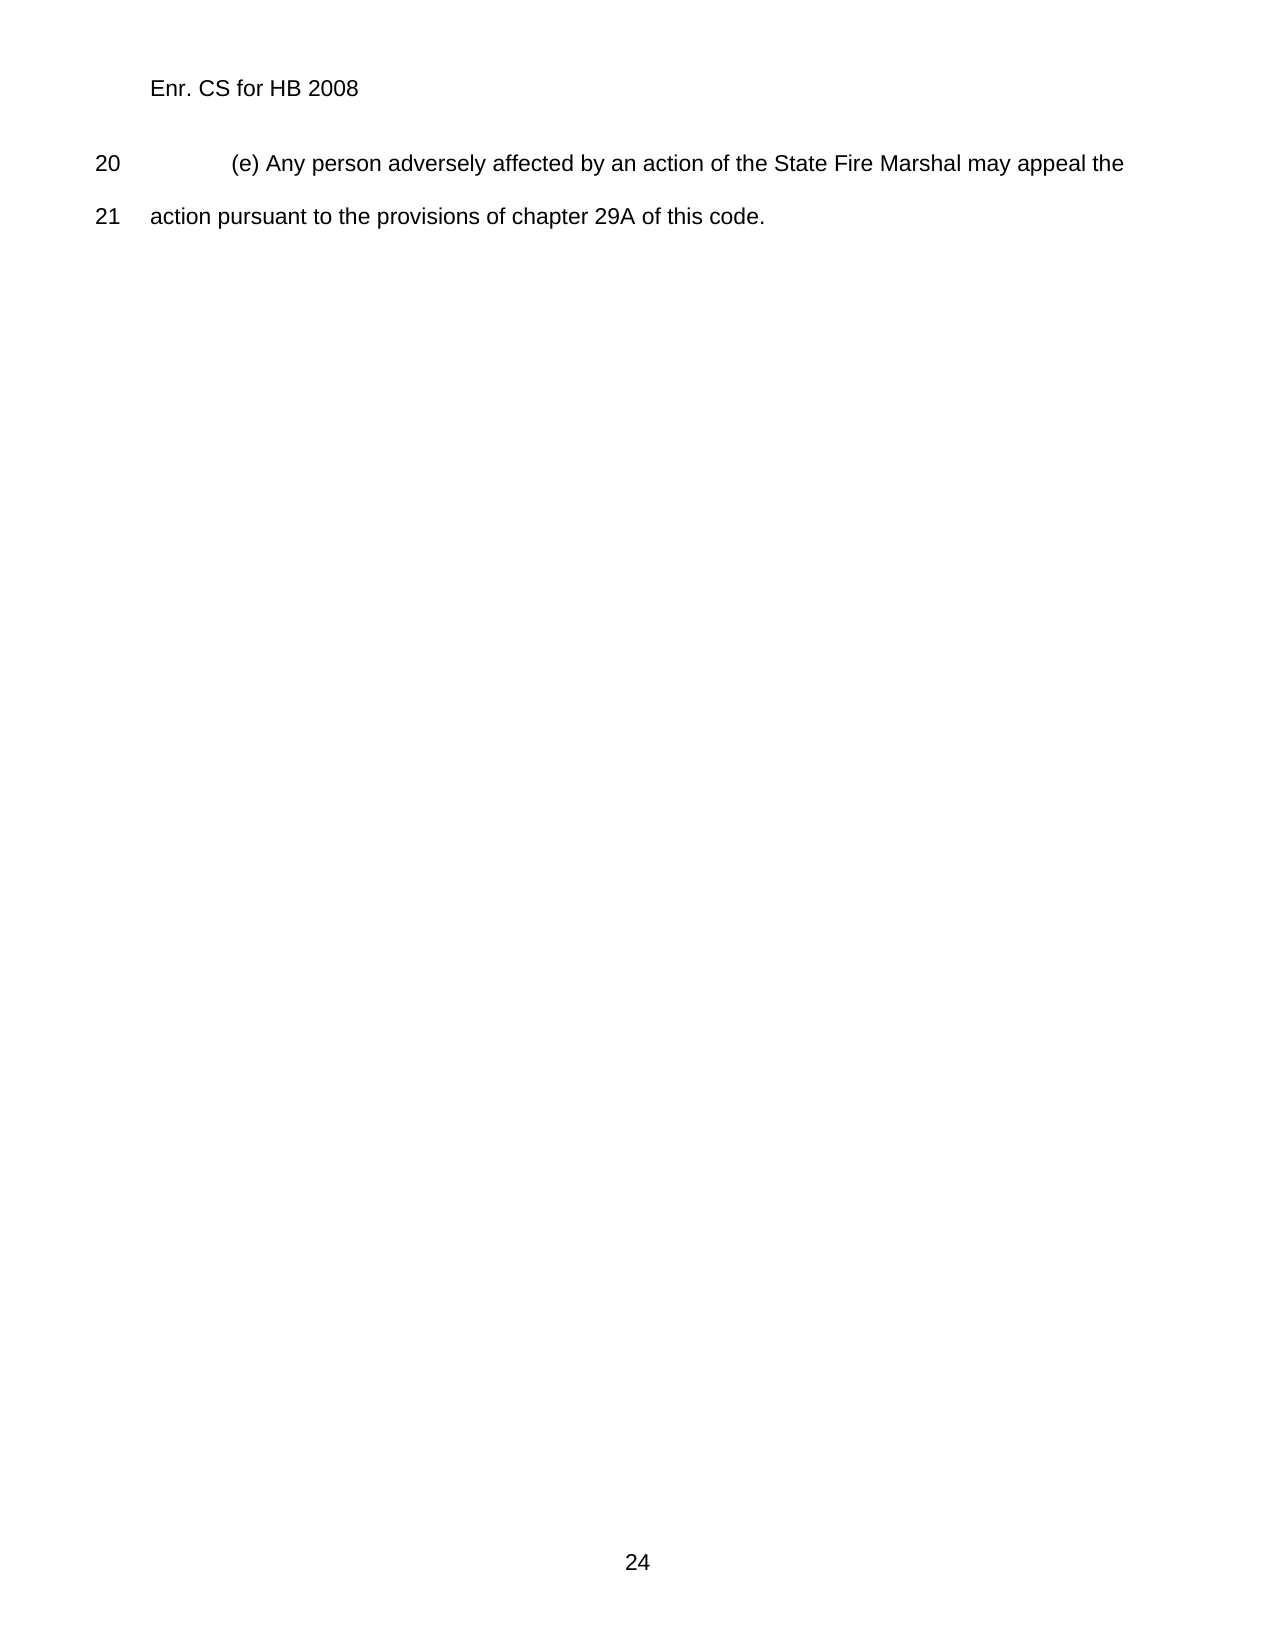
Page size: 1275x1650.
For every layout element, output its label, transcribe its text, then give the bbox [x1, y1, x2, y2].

text (e) Any person adversely affected by an action of the State Fire Marshal may appeal the action pursuant to the provisions of chapter 29A of this code. [150, 150, 1125, 229]
